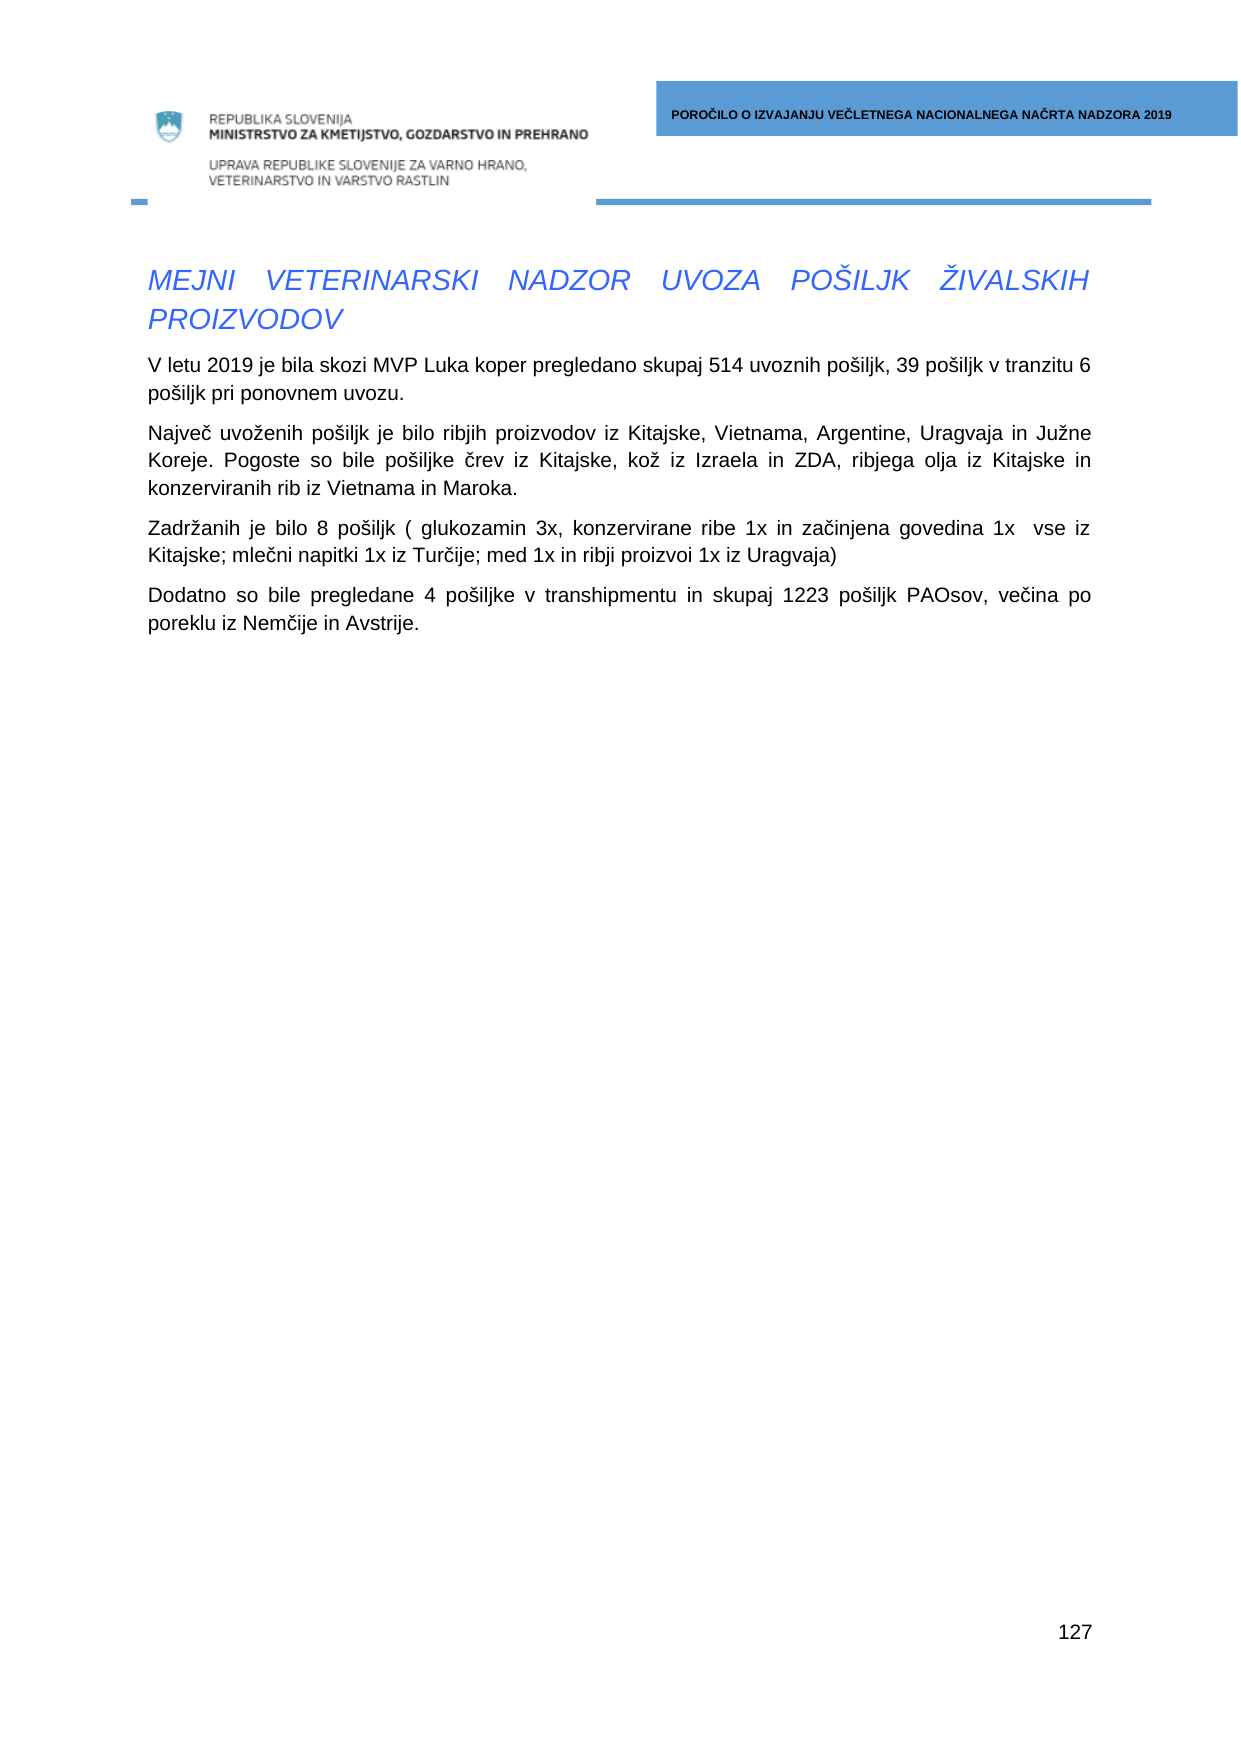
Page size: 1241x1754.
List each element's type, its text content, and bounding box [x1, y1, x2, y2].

text Zadržanih je bilo 8 pošiljk ( glukozamin 3x, konzervirane ribe 1x in začinjena govedina 1x vse iz Kitajske; mlečni napitki 1x iz Turčije; med 1x in ribji proizvoi 1x iz Uragvaja) [148, 515, 1093, 567]
picture [147, 86, 597, 215]
text V letu 2019 je bila skozi MVP Luka koper pregledano skupaj 514 uvoznih pošiljk, 39 pošiljk v tranzitu 6 pošiljk pri ponovnem uvozu. [148, 353, 1093, 404]
subtitle MEJNI VETERINARSKI NADZOR UVOZA POŠILJK ŽIVALSKIH PROIZVODOV [148, 263, 1093, 335]
text Dodatno so bile pregledane 4 pošiljke v transhipmentu in skupaj 1223 pošiljk PAOsov, večina po poreklu iz Nemčije in Avstrije. [148, 583, 1093, 634]
text Največ uvoženih pošiljk je bilo ribjih proizvodov iz Kitajske, Vietnama, Argentine, Uragvaja in Južne Koreje. Pogoste so bile pošiljke črev iz Kitajske, kož iz Izraela in ZDA, ribjega olja iz Kitajske in konzerviranih rib iz Vietnama in Maroka. [148, 420, 1093, 499]
